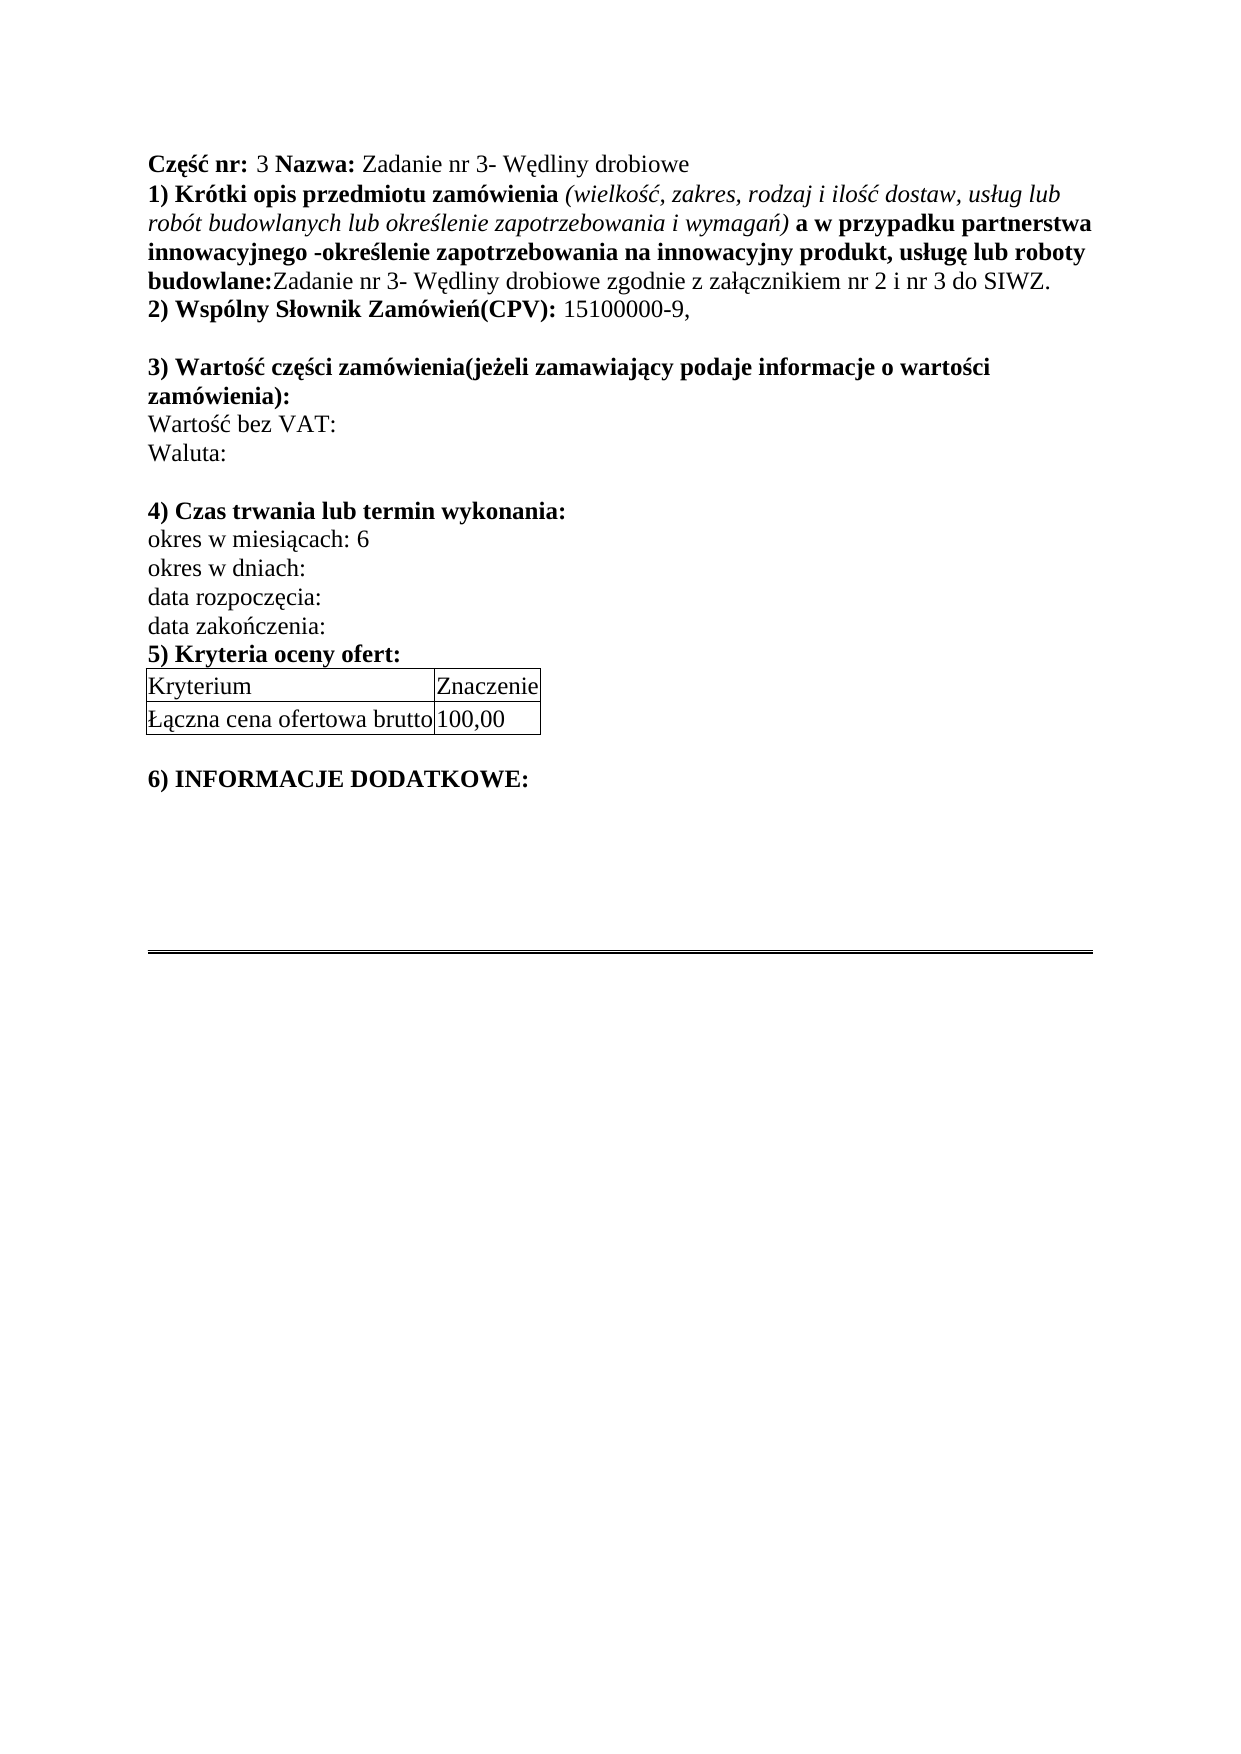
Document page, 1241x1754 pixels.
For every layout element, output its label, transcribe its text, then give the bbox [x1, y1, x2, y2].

table_header 3 [255, 148, 273, 179]
table_cell 100,00 [435, 702, 540, 734]
text 1) Krótki opis przedmiotu zamówienia (wielkość, zakres, rodzaj i ilość dostaw, usług lub robót budowlanych lub określenie zapotrzebowania i wymagań) a w przypadku partnerstwa innowacyjnego -określenie zapotrzebowania na innowacyjny produkt, usługę lub roboty budowlane:Zadanie nr 3- Wędliny drobiowe zgodnie z załącznikiem nr 2 i nr 3 do SIWZ. 2) Wspólny Słownik Zamówień(CPV): 15100000-9, 3) Wartość części zamówienia(jeżeli zamawiający podaje informacje o wartości zamówienia): Wartość bez VAT: Waluta: 4) Czas trwania lub termin wykonania: okres w miesiącach: 6 okres w dniach: data rozpoczęcia: data zakończenia: 5) Kryteria oceny ofert: [148, 179, 1093, 668]
table_header Część nr: [146, 148, 254, 179]
text 6) INFORMACJE DODATKOWE: [148, 735, 1093, 821]
table_header Kryterium [147, 669, 434, 701]
table_cell Łączna cena ofertowa brutto [147, 702, 434, 734]
table_header Zadanie nr 3- Wędliny drobiowe [360, 148, 696, 179]
table_header Znaczenie [435, 669, 540, 701]
table_header Nazwa: [273, 148, 360, 179]
